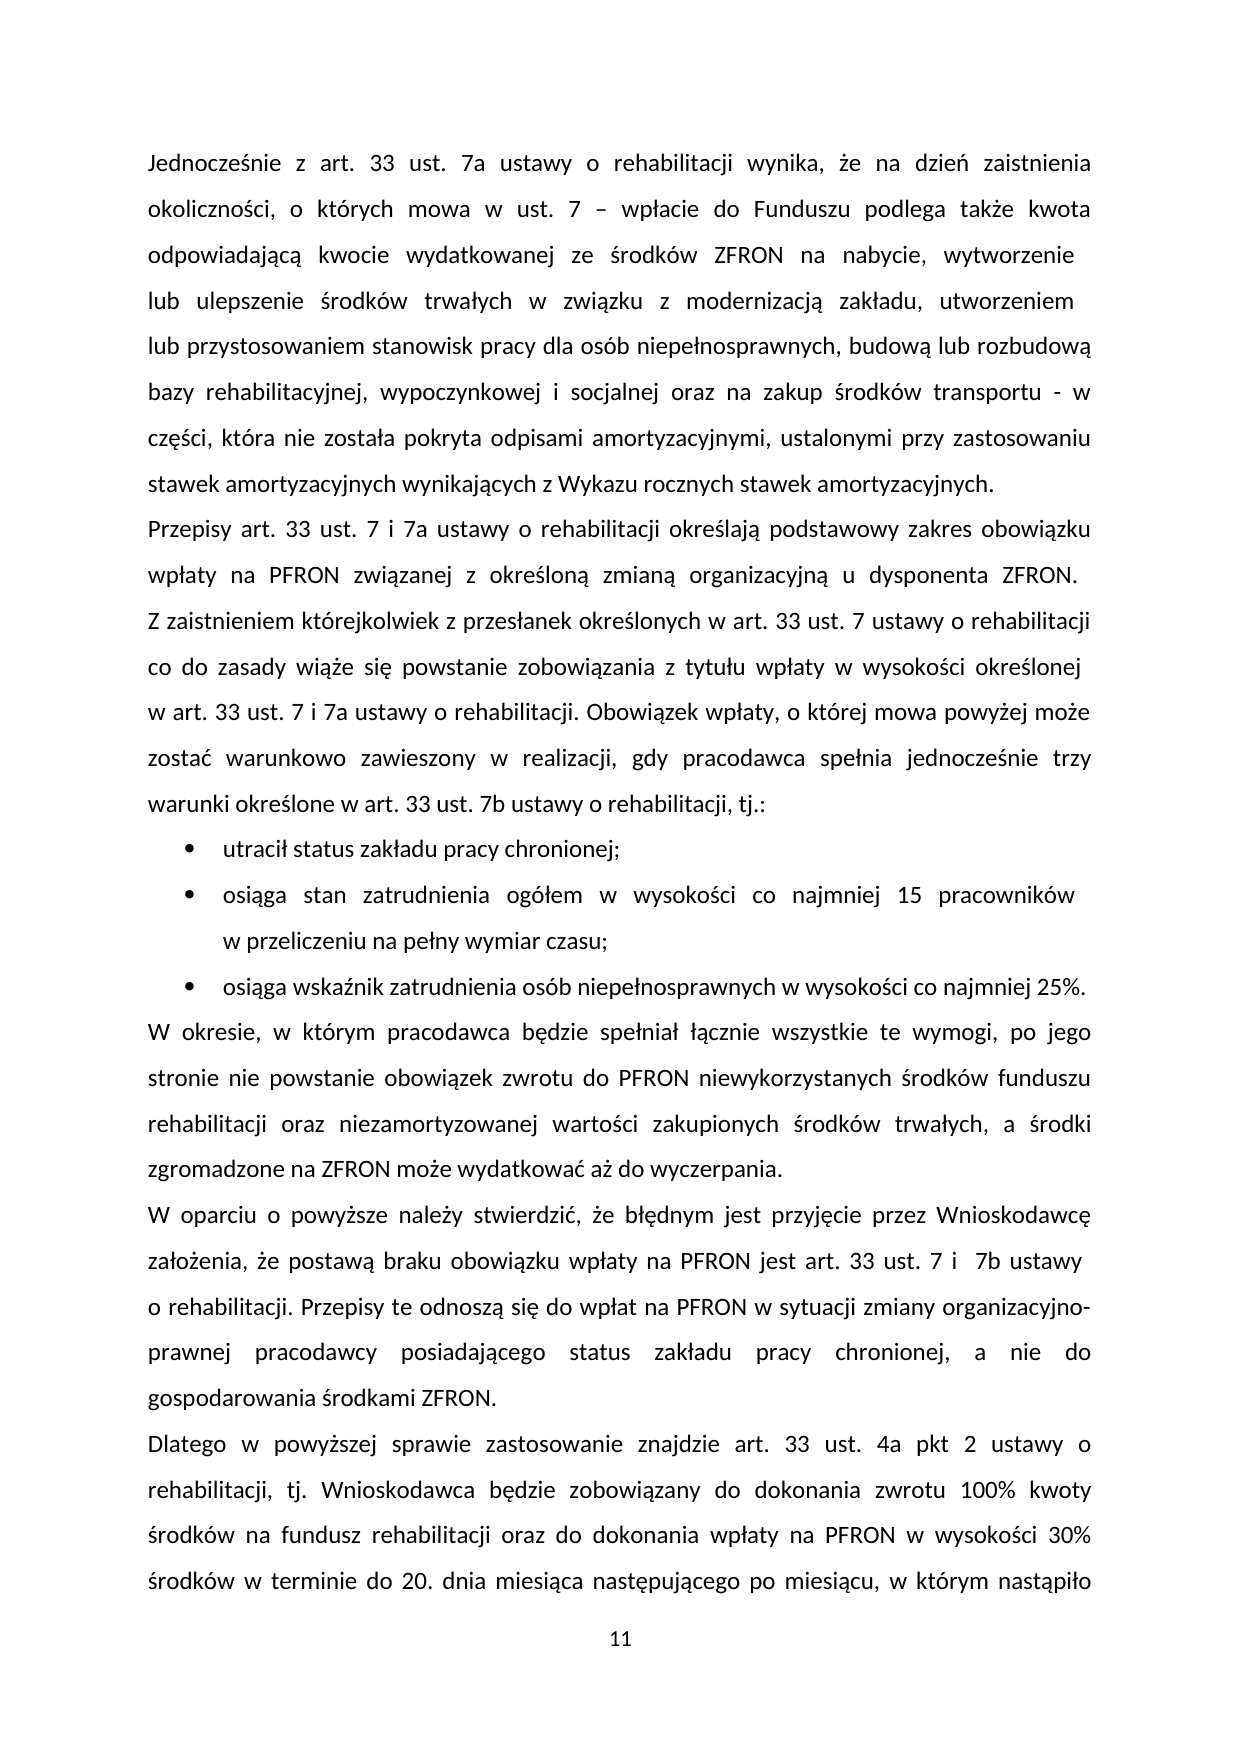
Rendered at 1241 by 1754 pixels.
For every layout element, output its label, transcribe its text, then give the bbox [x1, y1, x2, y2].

list osiąga wskaźnik zatrudnienia osób niepełnosprawnych w wysokości co najmniej 25%. [185, 971, 1093, 1001]
text Przepisy art. 33 ust. 7 i 7a ustawy o rehabilitacji określają podstawowy zakres obowiązku wpłaty na PFRON związanej z określoną zmianą organizacyjną u dysponenta ZFRON. Z zaistnieniem którejkolwiek z przesłanek określonych w art. 33 ust. 7 ustawy o rehabilitacji co do zasady wiąże się powstanie zobowiązania z tytułu wpłaty w wysokości określonej w art. 33 ust. 7 i 7a ustawy o rehabilitacji. Obowiązek wpłaty, o której mowa powyżej może zostać warunkowo zawieszony w realizacji, gdy pracodawca spełnia jednocześnie trzy warunki określone w art. 33 ust. 7b ustawy o rehabilitacji, tj.: [148, 513, 1093, 818]
text W oparciu o powyższe należy stwierdzić, że błędnym jest przyjęcie przez Wnioskodawcę założenia, że postawą braku obowiązku wpłaty na PFRON jest art. 33 ust. 7 i 7b ustawy o rehabilitacji. Przepisy te odnoszą się do wpłat na PFRON w sytuacji zmiany organizacyjno-prawnej pracodawcy posiadającego status zakładu pracy chronionej, a nie do gospodarowania środkami ZFRON. [148, 1199, 1093, 1413]
list osiąga stan zatrudnienia ogółem w wysokości co najmniej 15 pracowników w przeliczeniu na pełny wymiar czasu; [185, 879, 1093, 956]
list utracił status zakładu pracy chronionej; [185, 833, 1093, 864]
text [148, 1428, 1093, 1596]
text Jednocześnie z art. 33 ust. 7a ustawy o rehabilitacji wynika, że na dzień zaistnienia okoliczności, o których mowa w ust. 7 – wpłacie do Funduszu podlega także kwota odpowiadającą kwocie wydatkowanej ze środków ZFRON na nabycie, wytworzenie lub ulepszenie środków trwałych w związku z modernizacją zakładu, utworzeniem lub przystosowaniem stanowisk pracy dla osób niepełnosprawnych, budową lub rozbudową bazy rehabilitacyjnej, wypoczynkowej i socjalnej oraz na zakup środków transportu - w części, która nie została pokryta odpisami amortyzacyjnymi, ustalonymi przy zastosowaniu stawek amortyzacyjnych wynikających z Wykazu rocznych stawek amortyzacyjnych. [148, 148, 1093, 498]
text W okresie, w którym pracodawca będzie spełniał łącznie wszystkie te wymogi, po jego stronie nie powstanie obowiązek zwrotu do PFRON niewykorzystanych środków funduszu rehabilitacji oraz niezamortyzowanej wartości zakupionych środków trwałych, a środki zgromadzone na ZFRON może wydatkować aż do wyczerpania. [148, 1016, 1093, 1184]
